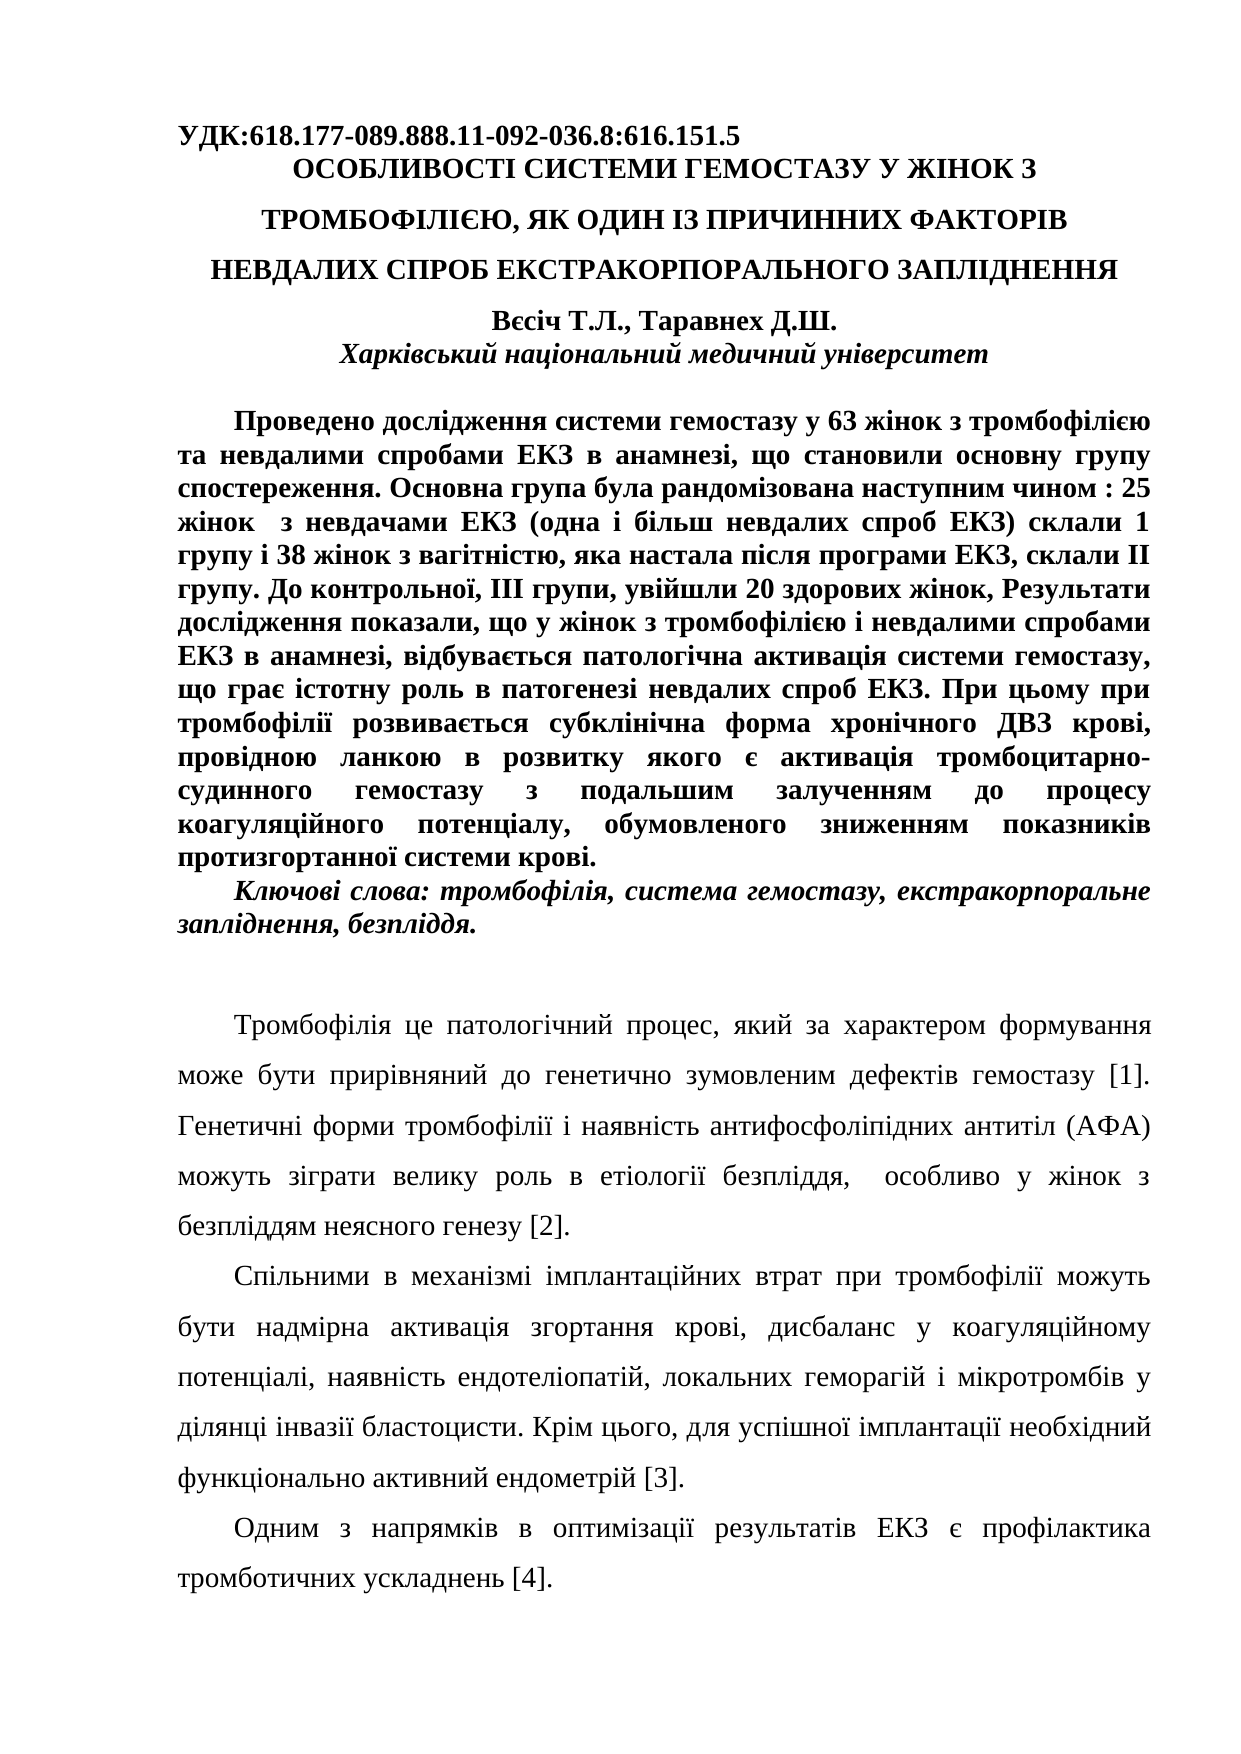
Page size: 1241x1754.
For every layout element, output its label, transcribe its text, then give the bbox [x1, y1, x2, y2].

text Спільними в механізмі імплантаційних втрат при тромбофілії можуть бути надмірна активація згортання крові, дисбаланс у коагуляційному потенціалі, наявність ендотеліопатій, локальних геморагій і мікротромбів у ділянці інвазії бластоцисти. Крім цього, для успішної імплантації необхідний функціонально активний ендометрій [3]. [177, 1258, 1152, 1493]
text Ключові слова: тромбофілія, система гемостазу, екстракорпоральне запліднення, безпліддя. [177, 873, 1152, 940]
text Тромбофілія це патологічний процес, який за характером формування може бути прирівняний до генетично зумовленим дефектів гемостазу [1]. Генетичні форми тромбофілії і наявність антифосфоліпідних антитіл (АФА) можуть зіграти велику роль в етіології безпліддя, особливо у жінок з безпліддям неясного генезу [2]. [177, 1007, 1152, 1242]
text УДК:618.177-089.888.11-092-036.8:616.151.5 [177, 118, 1152, 152]
text Проведено дослідження системи гемостазу у 63 жінок з тромбофілією та невдалими спробами ЕКЗ в анамнезі, що становили основну групу спостереження. Основна група була рандомізована наступним чином : 25 жінок з невдачами ЕКЗ (одна і більш невдалих спроб ЕКЗ) склали 1 групу і 38 жінок з вагітністю, яка настала після програми ЕКЗ, склали II групу. До контрольної, III групи, увійшли 20 здорових жінок, Результати дослідження показали, що у жінок з тромбофілією і невдалими спробами ЕКЗ в анамнезі, відбувається патологічна активація системи гемостазу, що грає істотну роль в патогенезі невдалих спроб ЕКЗ. При цьому при тромбофілії розвивається субклінічна форма хронічного ДВЗ крові, провідною ланкою в розвитку якого є активація тромбоцитарно-судинного гемостазу з подальшим залученням до процесу коагуляційного потенціалу, обумовленого зниженням показників протизгортанної системи крові. [177, 403, 1152, 873]
text Вєсіч Т.Л., Таравнех Д.Ш. [177, 303, 1152, 336]
text Харківський національний медичний університет [177, 336, 1152, 370]
text ОСОБЛИВОСТІ СИСТЕМИ ГЕМОСТАЗУ У ЖІНОК З ТРОМБОФІЛІЄЮ, ЯК ОДИН ІЗ ПРИЧИННИХ ФАКТОРІВ НЕВДАЛИХ СПРОБ ЕКСТРАКОРПОРАЛЬНОГО ЗАПЛІДНЕННЯ [177, 152, 1152, 286]
text Одним з напрямків в оптимізації результатів ЕКЗ є профілактика тромботичних ускладнень [4]. [177, 1510, 1152, 1594]
